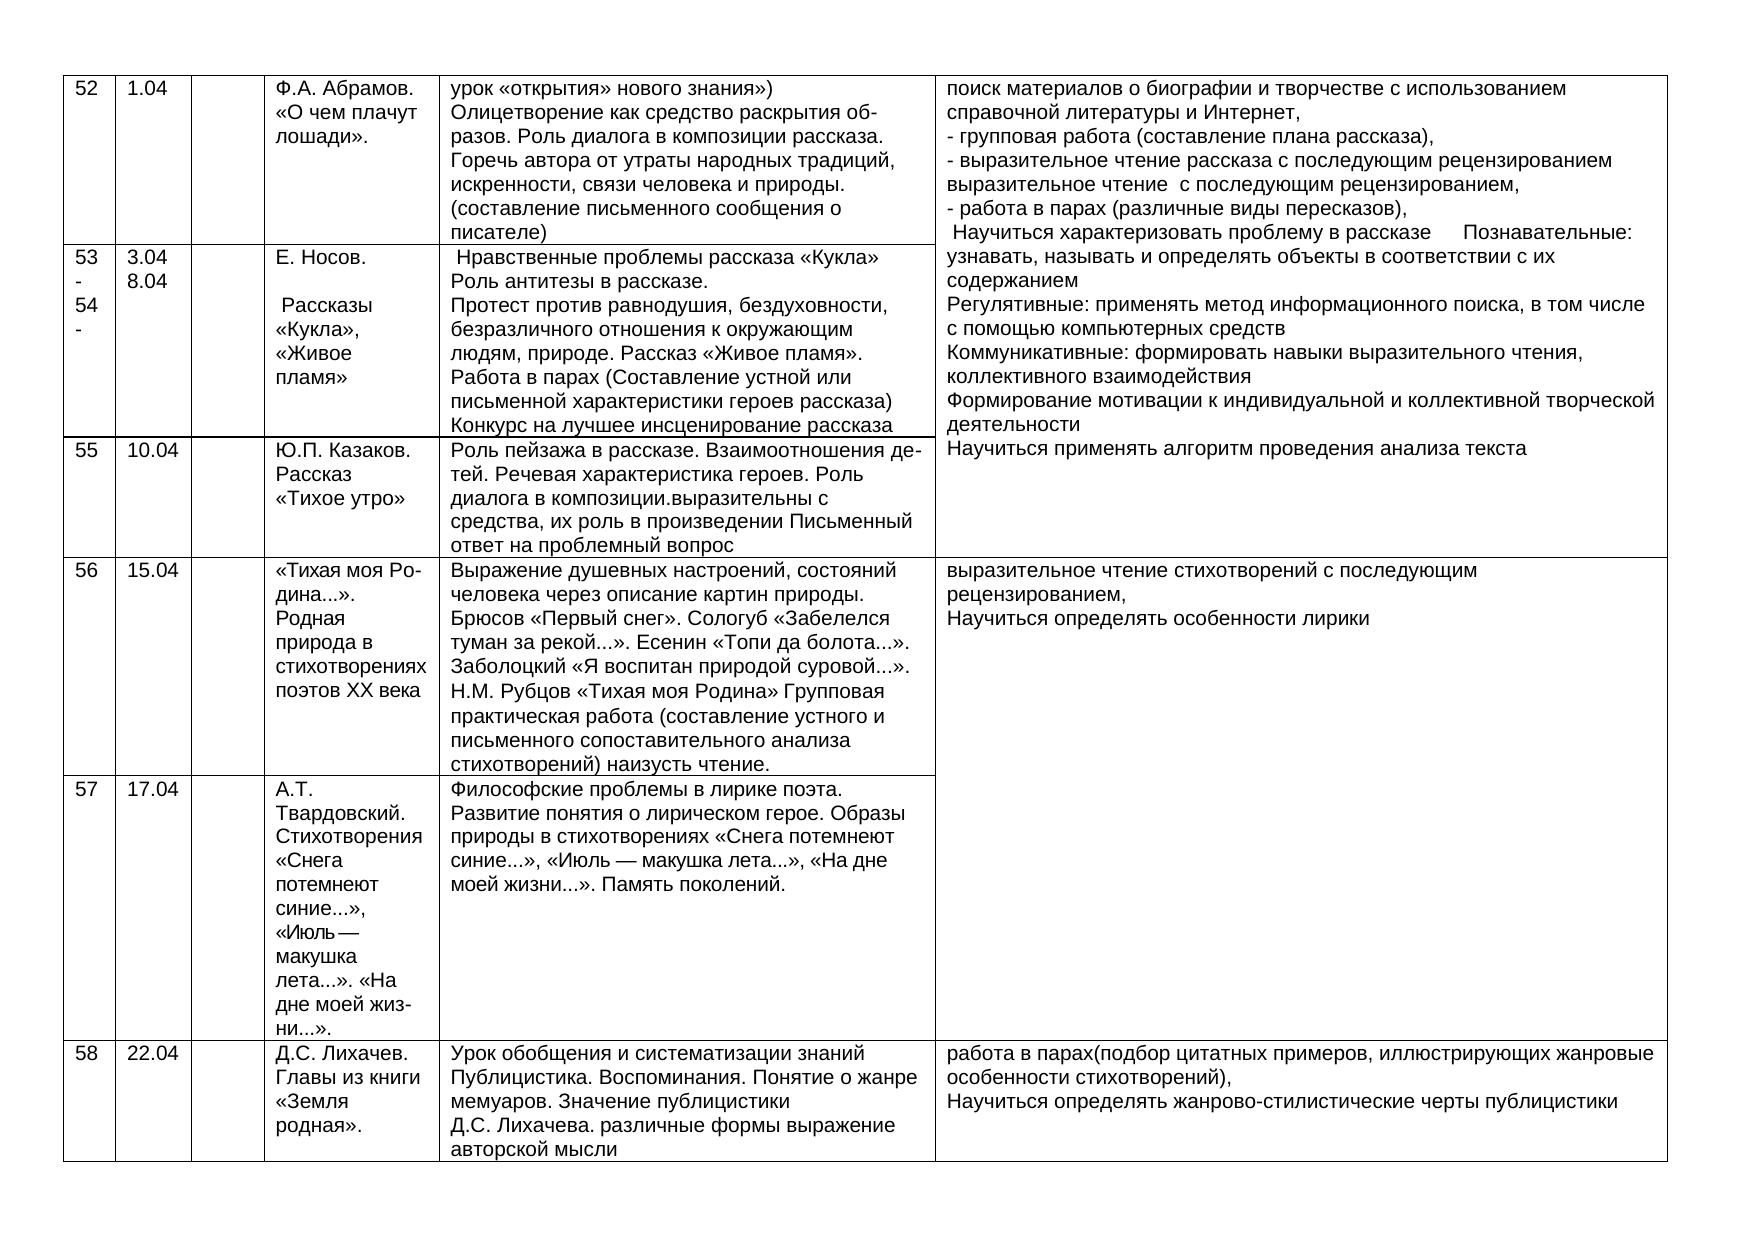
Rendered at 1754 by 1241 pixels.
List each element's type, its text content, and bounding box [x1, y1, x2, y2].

table_cell 3.04 8.04 [116, 245, 191, 436]
table_cell [192, 438, 264, 557]
table_cell 55 [64, 438, 115, 557]
table_cell Ю.П. Казаков. Рассказ «Тихое утро» [265, 438, 439, 557]
table_cell 56 [64, 558, 115, 775]
table_cell работа в парах(подбор цитатных примеров, иллюстрирующих жанровые особенности стихотворений), Научиться определять жанрово-стилистические черты публицистики [936, 1041, 1667, 1161]
table_cell Е. Носов. Рассказы «Кукла», «Живое пламя» [265, 245, 439, 436]
table_cell 15.04 [116, 558, 191, 775]
table_cell Роль пейзажа в рассказе. Взаимоотношения детей. Речевая характеристика героев. Роль диалога в композиции.выразительны с средства, их роль в произведении Письменный ответ на проблемный вопрос [440, 438, 935, 557]
table_cell [192, 245, 264, 436]
table_cell [192, 776, 264, 1040]
table_cell Выражение душевных настроений, состояний человека через описание картин природы. Брюсов «Первый снег». Сологуб «Забелелся туман за рекой...». Есенин «Топи да болота...». Заболоцкий «Я воспитан природой суровой...». Н.М. Рубцов «Тихая моя Родина» Групповая практическая работа (составление устного и письменного сопоставительного анализа стихотворений) наизусть чтение. [440, 558, 935, 775]
table_cell «Тихая моя Родина...». Родная природа в стихотворениях поэтов XX века [265, 558, 439, 775]
table_cell 10.04 [116, 438, 191, 557]
table_cell 53-54- [64, 245, 115, 436]
table_cell 57 [64, 776, 115, 1040]
table_cell Нравственные проблемы рассказа «Кукла» Роль антитезы в рассказе. Протест против равнодушия, бездуховности, безразличного отношения к окружающим людям, природе. Рассказ «Живое пламя». Работа в парах (Составление устной или письменной характеристики героев рассказа) Конкурс на лучшее инсценирование рассказа [440, 245, 935, 436]
table_cell выразительное чтение стихотворений с последующим рецензированием, Научиться определять особенности лирики [936, 558, 1667, 1040]
table_cell Философские проблемы в лирике поэта. Развитие понятия о лирическом герое. Образы природы в стихотворениях «Снега потемнеют синие...», «Июль — макушка лета...», «На дне моей жизни...». Память поколений. [440, 776, 935, 1040]
table_cell [192, 558, 264, 775]
table_cell 17.04 [116, 776, 191, 1040]
table_cell 58 [64, 1041, 115, 1161]
table_cell Ф.А. Абрамов. «О чем плачут лошади». [265, 76, 439, 244]
table_cell [192, 1041, 264, 1161]
table_cell урок «открытия» нового знания») Олицетворение как средство раскрытия образов. Роль диалога в композиции рассказа. Горечь автора от утраты народных традиций, искренности, связи человека и природы. (составление письменного сообщения о писателе) [440, 76, 935, 244]
table_cell 1.04 [116, 76, 191, 244]
table_cell Урок обобщения и систематизации знаний Публицистика. Воспоминания. Понятие о жанре мемуаров. Значение публицистики Д.С. Лихачева. различные формы выражение авторской мысли [440, 1041, 935, 1161]
table_cell 52 [64, 76, 115, 244]
table_cell 22.04 [116, 1041, 191, 1161]
table_cell А.Т. Твардовский. Стихотворения «Снега потемнеют синие...», «Июль — макушка лета...». «На дне моей жизни...». [265, 776, 439, 1040]
table_cell поиск материалов о биографии и творчестве с использованием справочной литературы и Интернет, - групповая работа (составление плана рассказа), - выразительное чтение рассказа с последующим рецензированием выразительное чтение с последующим рецензированием, - работа в парах (различные виды пересказов), Научиться характеризовать проблему в рассказе Познавательные: узнавать, называть и определять объекты в соответствии с их содержанием Регулятивные: применять метод информационного поиска, в том числе с помощью компьютерных средств Коммуникативные: формировать навыки выразительного чтения, коллективного взаимодействия Формирование мотивации к индивидуальной и коллективной творческой деятельности Научиться применять алгоритм проведения анализа текста [936, 76, 1667, 557]
table_cell [192, 76, 264, 244]
table_cell Д.С. Лихачев. Главы из книги «Земля родная». [265, 1041, 439, 1161]
